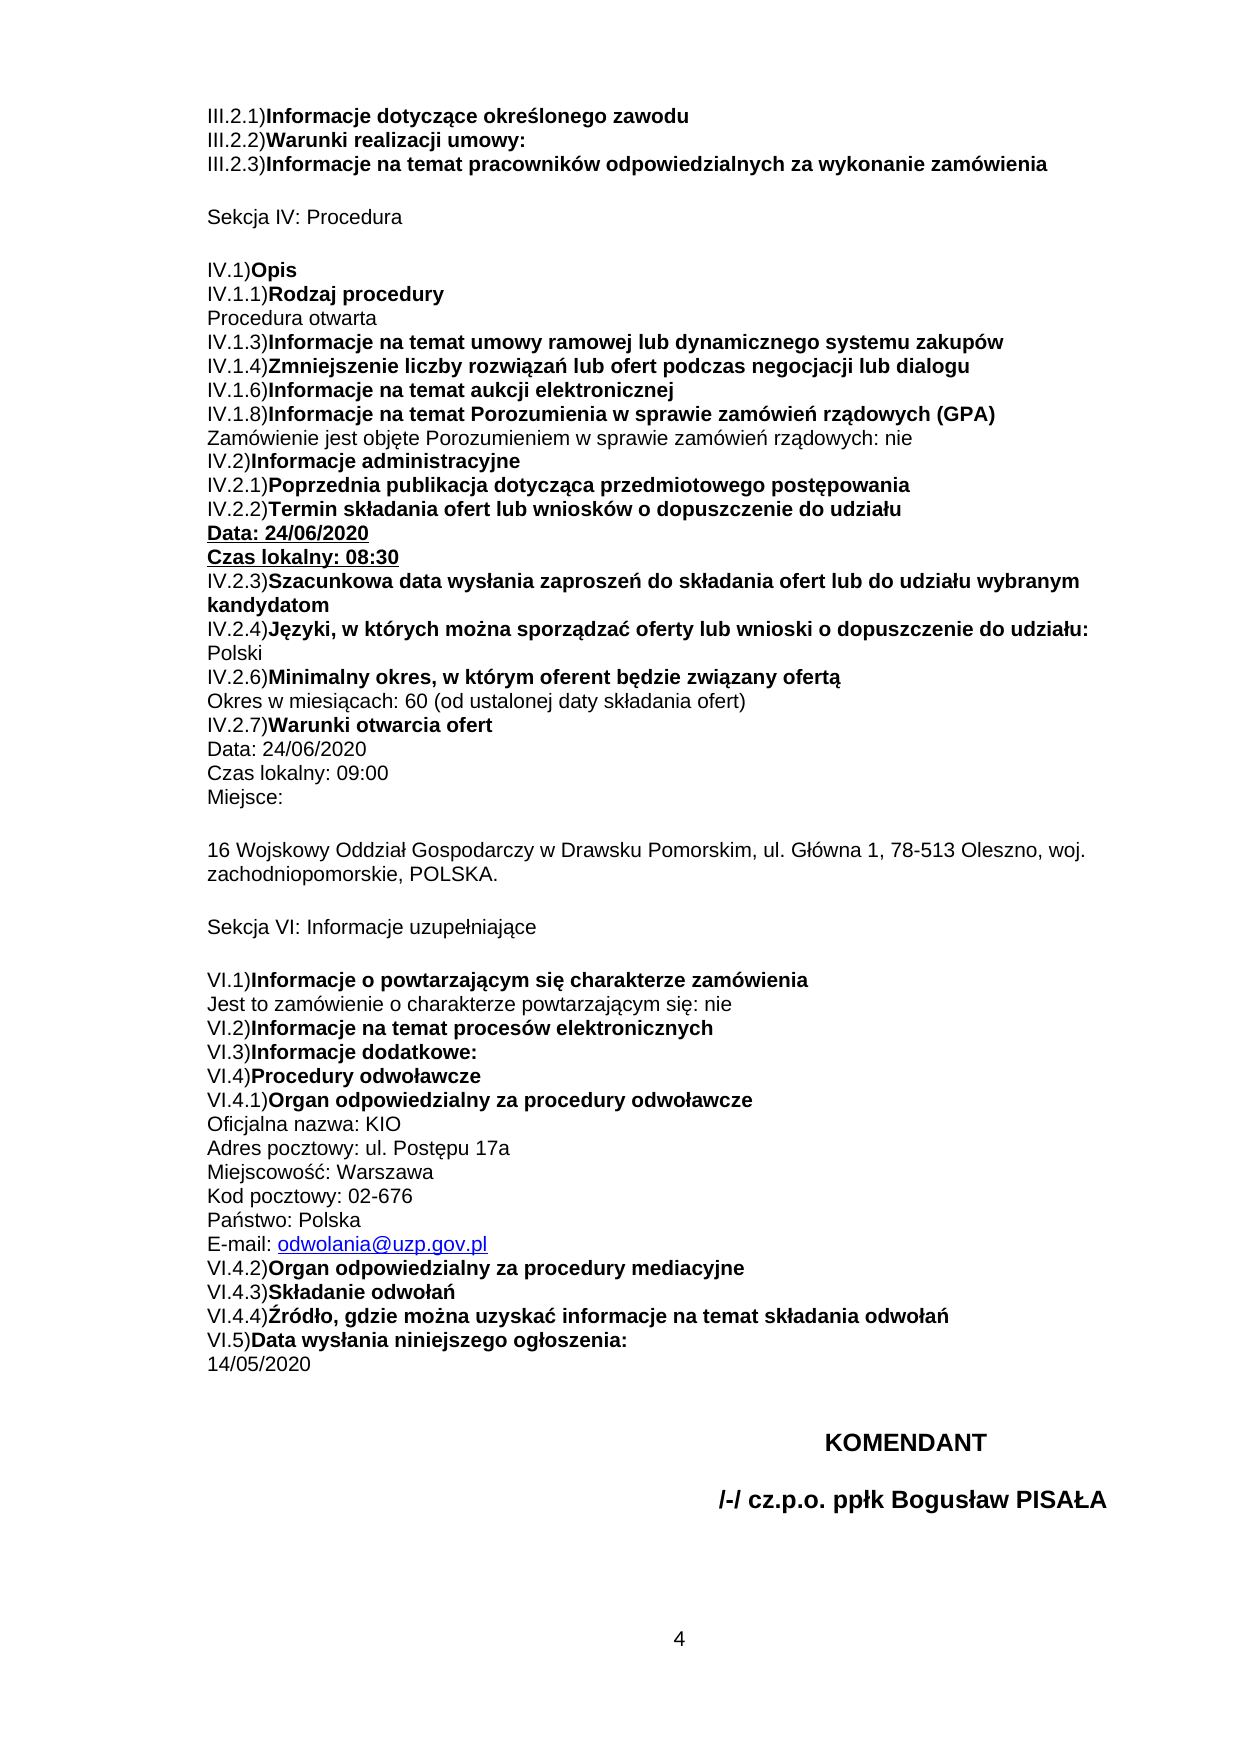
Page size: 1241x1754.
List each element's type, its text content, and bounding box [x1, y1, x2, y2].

text Sekcja VI: Informacje uzupełniające [207, 915, 1152, 939]
text IV.1.6)Informacje na temat aukcji elektronicznej [207, 377, 1152, 401]
text Data: 24/06/2020 [207, 521, 1152, 545]
text III.2.2)Warunki realizacji umowy: [207, 127, 1152, 151]
text IV.1.4)Zmniejszenie liczby rozwiązań lub ofert podczas negocjacji lub dialogu [207, 353, 1152, 377]
text VI.4)Procedury odwoławcze [207, 1064, 1152, 1088]
text III.2.1)Informacje dotyczące określonego zawodu [207, 103, 1152, 127]
text IV.2.3)Szacunkowa data wysłania zaproszeń do składania ofert lub do udziału wybranym kandydatom [207, 569, 1152, 617]
text KOMENDANT [207, 1428, 1152, 1457]
text IV.1.3)Informacje na temat umowy ramowej lub dynamicznego systemu zakupów [207, 329, 1152, 353]
text IV.1.1)Rodzaj procedury [207, 282, 1152, 306]
text IV.2.1)Poprzednia publikacja dotycząca przedmiotowego postępowania [207, 473, 1152, 497]
text Data: 24/06/2020 [207, 737, 1152, 761]
text IV.1.8)Informacje na temat Porozumienia w sprawie zamówień rządowych (GPA) [207, 401, 1152, 425]
text VI.4.4)Źródło, gdzie można uzyskać informacje na temat składania odwołań [207, 1303, 1152, 1327]
text IV.2.7)Warunki otwarcia ofert [207, 713, 1152, 737]
text IV.2.2)Termin składania ofert lub wniosków o dopuszczenie do udziału [207, 497, 1152, 521]
text VI.3)Informacje dodatkowe: [207, 1040, 1152, 1064]
text IV.2.4)Języki, w których można sporządzać oferty lub wnioski o dopuszczenie do udziału: [207, 617, 1152, 641]
text Polski [207, 641, 1152, 665]
text VI.5)Data wysłania niniejszego ogłoszenia: [207, 1327, 1152, 1351]
text Oficjalna nazwa: KIO Adres pocztowy: ul. Postępu 17a Miejscowość: Warszawa Kod pocztowy: 02-676 Państwo: Polska E-mail: odwolania@uzp.gov.pl [207, 1112, 1152, 1256]
text Czas lokalny: 08:30 [207, 545, 1152, 569]
text Okres w miesiącach: 60 (od ustalonej daty składania ofert) [207, 689, 1152, 713]
text 14/05/2020 [207, 1351, 1152, 1375]
text IV.2.6)Minimalny okres, w którym oferent będzie związany ofertą [207, 665, 1152, 689]
text Miejsce: [207, 785, 1152, 809]
text VI.4.1)Organ odpowiedzialny za procedury odwoławcze [207, 1088, 1152, 1112]
text Sekcja IV: Procedura [207, 204, 1152, 228]
text III.2.3)Informacje na temat pracowników odpowiedzialnych za wykonanie zamówienia [207, 151, 1152, 175]
text 16 Wojskowy Oddział Gospodarczy w Drawsku Pomorskim, ul. Główna 1, 78-513 Oleszno, woj. zachodniopomorskie, POLSKA. [207, 838, 1152, 886]
text VI.4.3)Składanie odwołań [207, 1279, 1152, 1303]
text Czas lokalny: 09:00 [207, 761, 1152, 785]
text Procedura otwarta [207, 306, 1152, 329]
text VI.4.2)Organ odpowiedzialny za procedury mediacyjne [207, 1256, 1152, 1279]
text Jest to zamówienie o charakterze powtarzającym się: nie [207, 992, 1152, 1016]
text IV.1)Opis [207, 258, 1152, 282]
text /-/ cz.p.o. ppłk Bogusław PISAŁA [207, 1486, 1152, 1514]
text VI.1)Informacje o powtarzającym się charakterze zamówienia [207, 968, 1152, 992]
text VI.2)Informacje na temat procesów elektronicznych [207, 1016, 1152, 1040]
text IV.2)Informacje administracyjne [207, 449, 1152, 473]
text Zamówienie jest objęte Porozumieniem w sprawie zamówień rządowych: nie [207, 425, 1152, 449]
